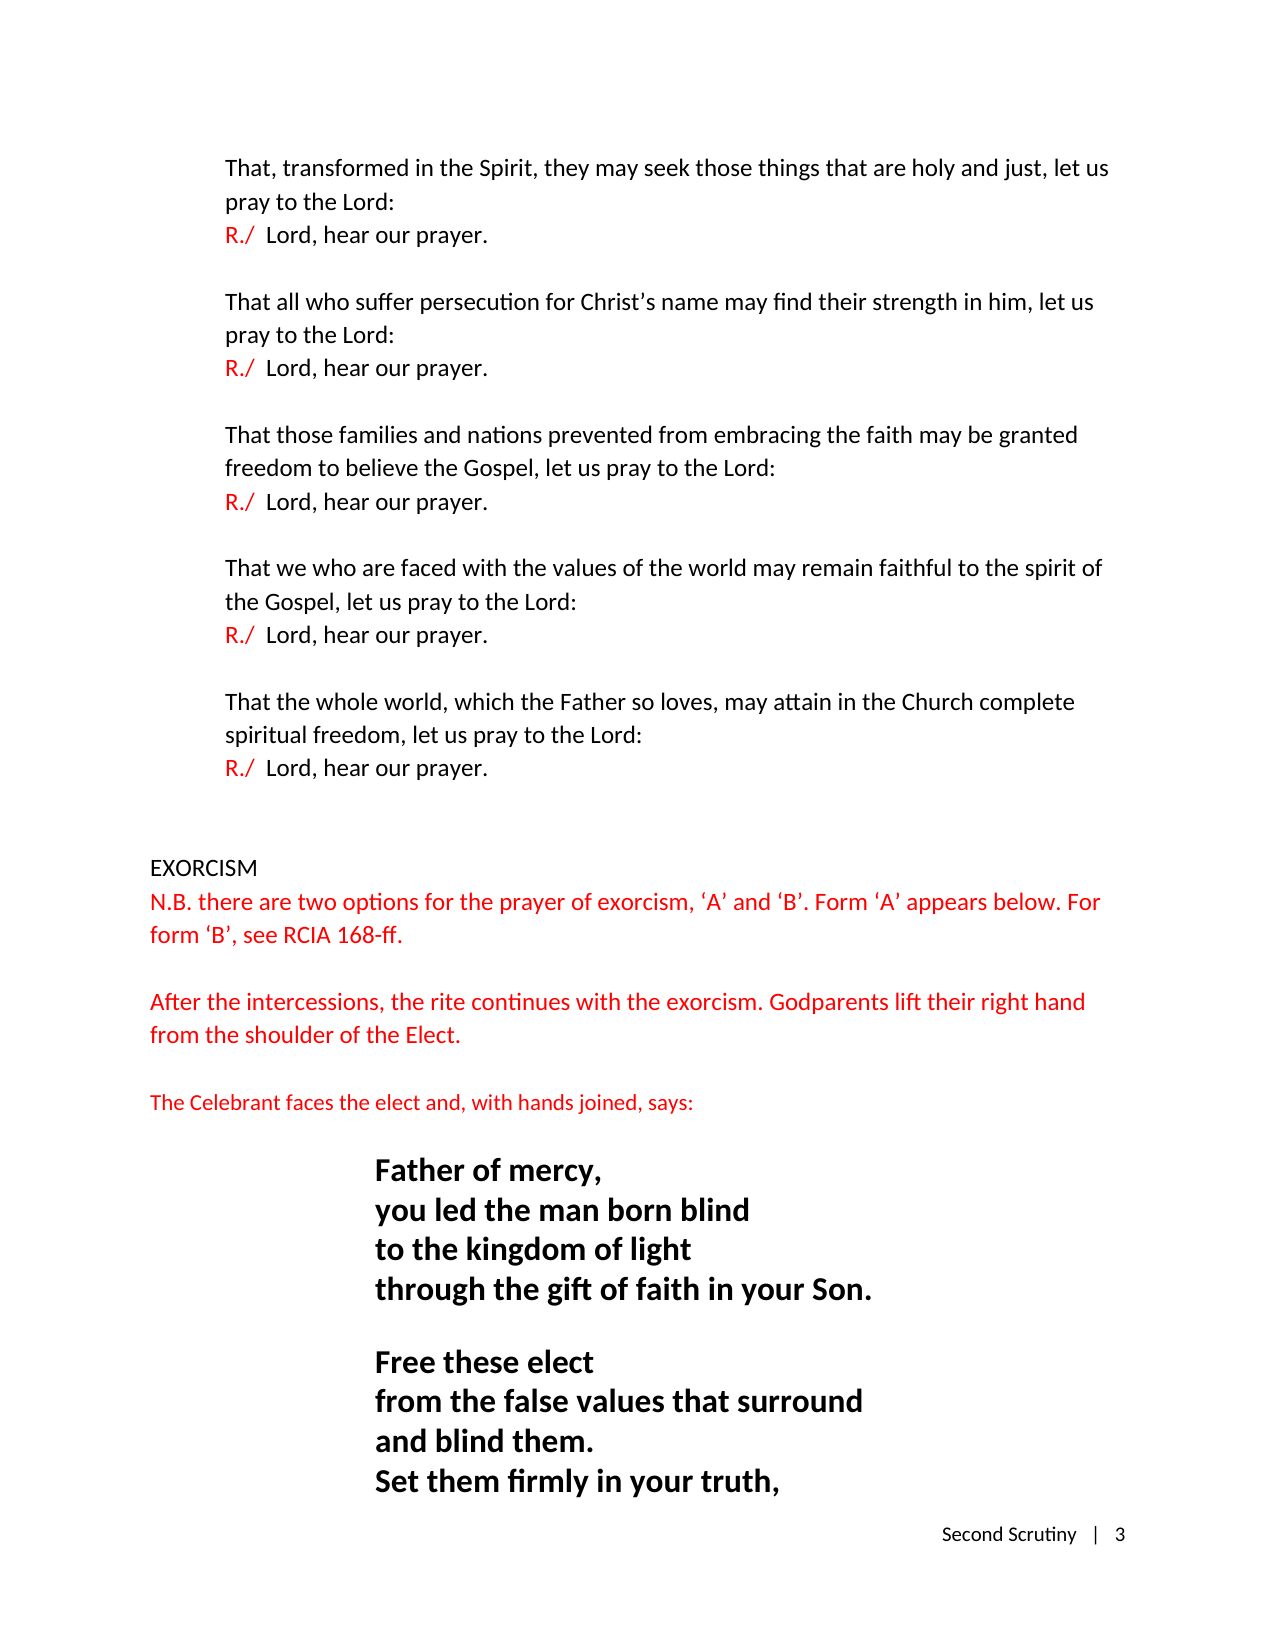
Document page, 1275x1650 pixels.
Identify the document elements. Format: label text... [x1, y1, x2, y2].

text you led the man born blind [300, 1189, 1125, 1229]
text After the intercessions, the rite continues with the exorcism. Godparents lift their right hand from the shoulder of the Elect. [150, 983, 1125, 1050]
text Set them firmly in your truth, [300, 1460, 1125, 1500]
text Free these elect [300, 1342, 1125, 1381]
text That all who suffer persecution for Christ’s name may find their strength in him, let us pray to the Lord: [225, 283, 1125, 350]
text R./ Lord, hear our prayer. [150, 350, 1125, 383]
text R./ Lord, hear our prayer. [150, 750, 1125, 783]
text R./ Lord, hear our prayer. [150, 617, 1125, 650]
text and blind them. [300, 1421, 1125, 1460]
text to the kingdom of light [300, 1229, 1125, 1269]
text EXORCISM [150, 850, 1125, 883]
text That the whole world, which the Father so loves, may attain in the Church complete spiritual freedom, let us pray to the Lord: [225, 683, 1125, 750]
text Father of mercy, [300, 1150, 1125, 1189]
text form ‘B’, see RCIA 168-ff. [150, 917, 1125, 950]
text through the gift of faith in your Son. [300, 1269, 1125, 1308]
text That we who are faced with the values of the world may remain faithful to the spirit of the Gospel, let us pray to the Lord: [225, 550, 1125, 617]
text R./ Lord, hear our prayer. [150, 217, 1125, 250]
text That, transformed in the Spirit, they may seek those things that are holy and just, let us pray to the Lord: [225, 150, 1125, 217]
text N.B. there are two options for the prayer of exorcism, ‘A’ and ‘B’. Form ‘A’ appears below. For [150, 883, 1125, 917]
text The Celebrant faces the elect and, with hands joined, says: [150, 1083, 1125, 1117]
text from the false values that surround [300, 1381, 1125, 1421]
text That those families and nations prevented from embracing the faith may be granted freedom to believe the Gospel, let us pray to the Lord: [225, 417, 1125, 483]
text R./ Lord, hear our prayer. [150, 483, 1125, 517]
